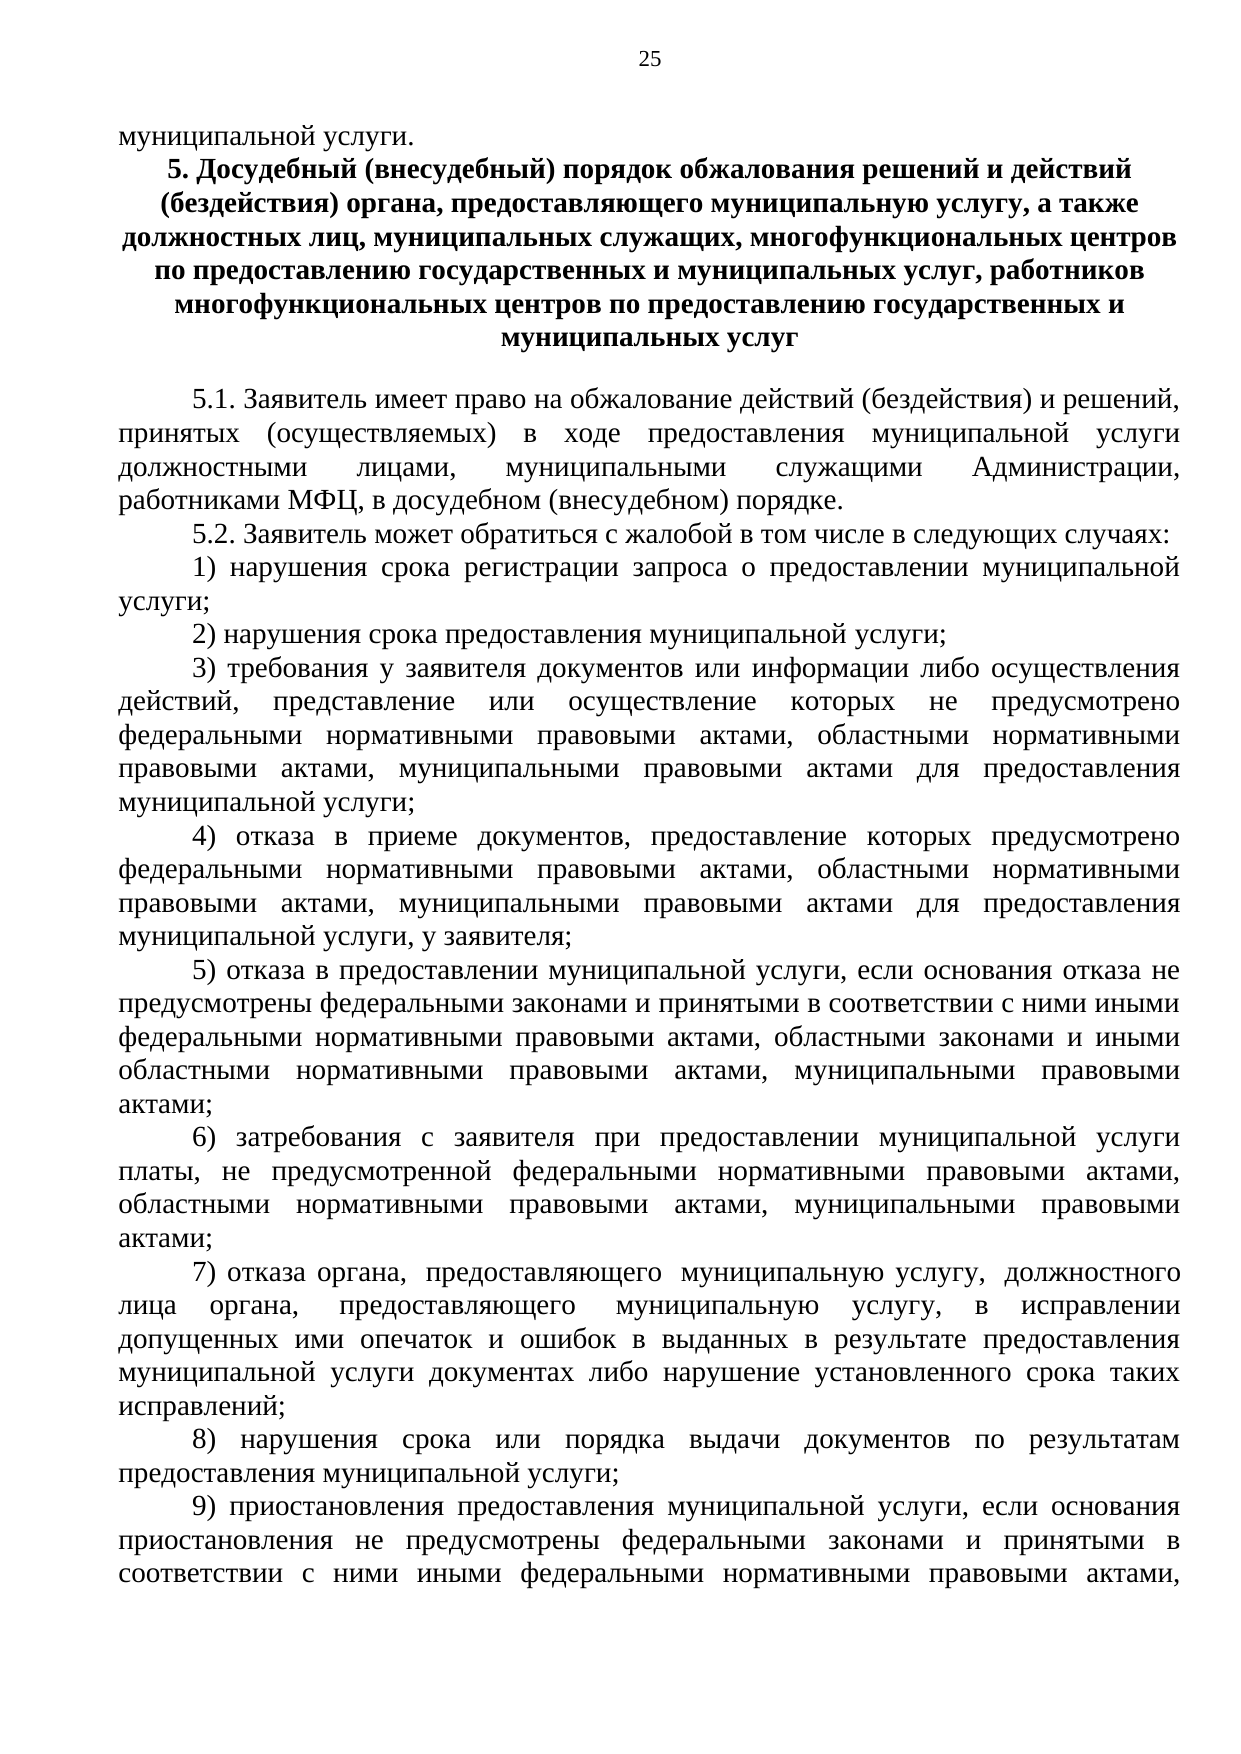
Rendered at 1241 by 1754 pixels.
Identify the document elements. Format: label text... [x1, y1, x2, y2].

text 4) отказа в приеме документов, предоставление которых предусмотрено федеральными нормативными правовыми актами, областными нормативными правовыми актами, муниципальными правовыми актами для предоставления муниципальной услуги, у заявителя; [118, 818, 1181, 952]
text 8) нарушения срока или порядка выдачи документов по результатам предоставления муниципальной услуги; [118, 1421, 1181, 1488]
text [118, 118, 1181, 152]
text 5.2. Заявитель может обратиться с жалобой в том числе в следующих случаях: [118, 516, 1181, 549]
text 5. Досудебный (внесудебный) порядок обжалования решений и действий (бездействия) органа, предоставляющего муниципальную услугу, а также должностных лиц, муниципальных служащих, многофункциональных центров по предоставлению государственных и муниципальных услуг, работников многофункциональных центров по предоставлению государственных и муниципальных услуг [118, 152, 1181, 353]
text 5) отказа в предоставлении муниципальной услуги, если основания отказа не предусмотрены федеральными законами и принятыми в соответствии с ними иными федеральными нормативными правовыми актами, областными законами и иными областными нормативными правовыми актами, муниципальными правовыми актами; [118, 952, 1181, 1119]
text 3) требования у заявителя документов или информации либо осуществления действий, представление или осуществление которых не предусмотрено федеральными нормативными правовыми актами, областными нормативными правовыми актами, муниципальными правовыми актами для предоставления муниципальной услуги; [118, 650, 1181, 818]
text 5.1. Заявитель имеет право на обжалование действий (бездействия) и решений, принятых (осуществляемых) в ходе предоставления муниципальной услуги должностными лицами, муниципальными служащими Администрации, работниками МФЦ, в досудебном (внесудебном) порядке. [118, 382, 1181, 516]
text 1) нарушения срока регистрации запроса о предоставлении муниципальной услуги; [118, 549, 1181, 616]
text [118, 1488, 1181, 1589]
text 2) нарушения срока предоставления муниципальной услуги; [118, 616, 1181, 650]
text 7) отказа органа, предоставляющего муниципальную услугу, должностного лица органа, предоставляющего муниципальную услугу, в исправлении допущенных ими опечаток и ошибок в выданных в результате предоставления муниципальной услуги документах либо нарушение установленного срока таких исправлений; [118, 1254, 1181, 1421]
text 6) затребования с заявителя при предоставлении муниципальной услуги платы, не предусмотренной федеральными нормативными правовыми актами, областными нормативными правовыми актами, муниципальными правовыми актами; [118, 1119, 1181, 1254]
